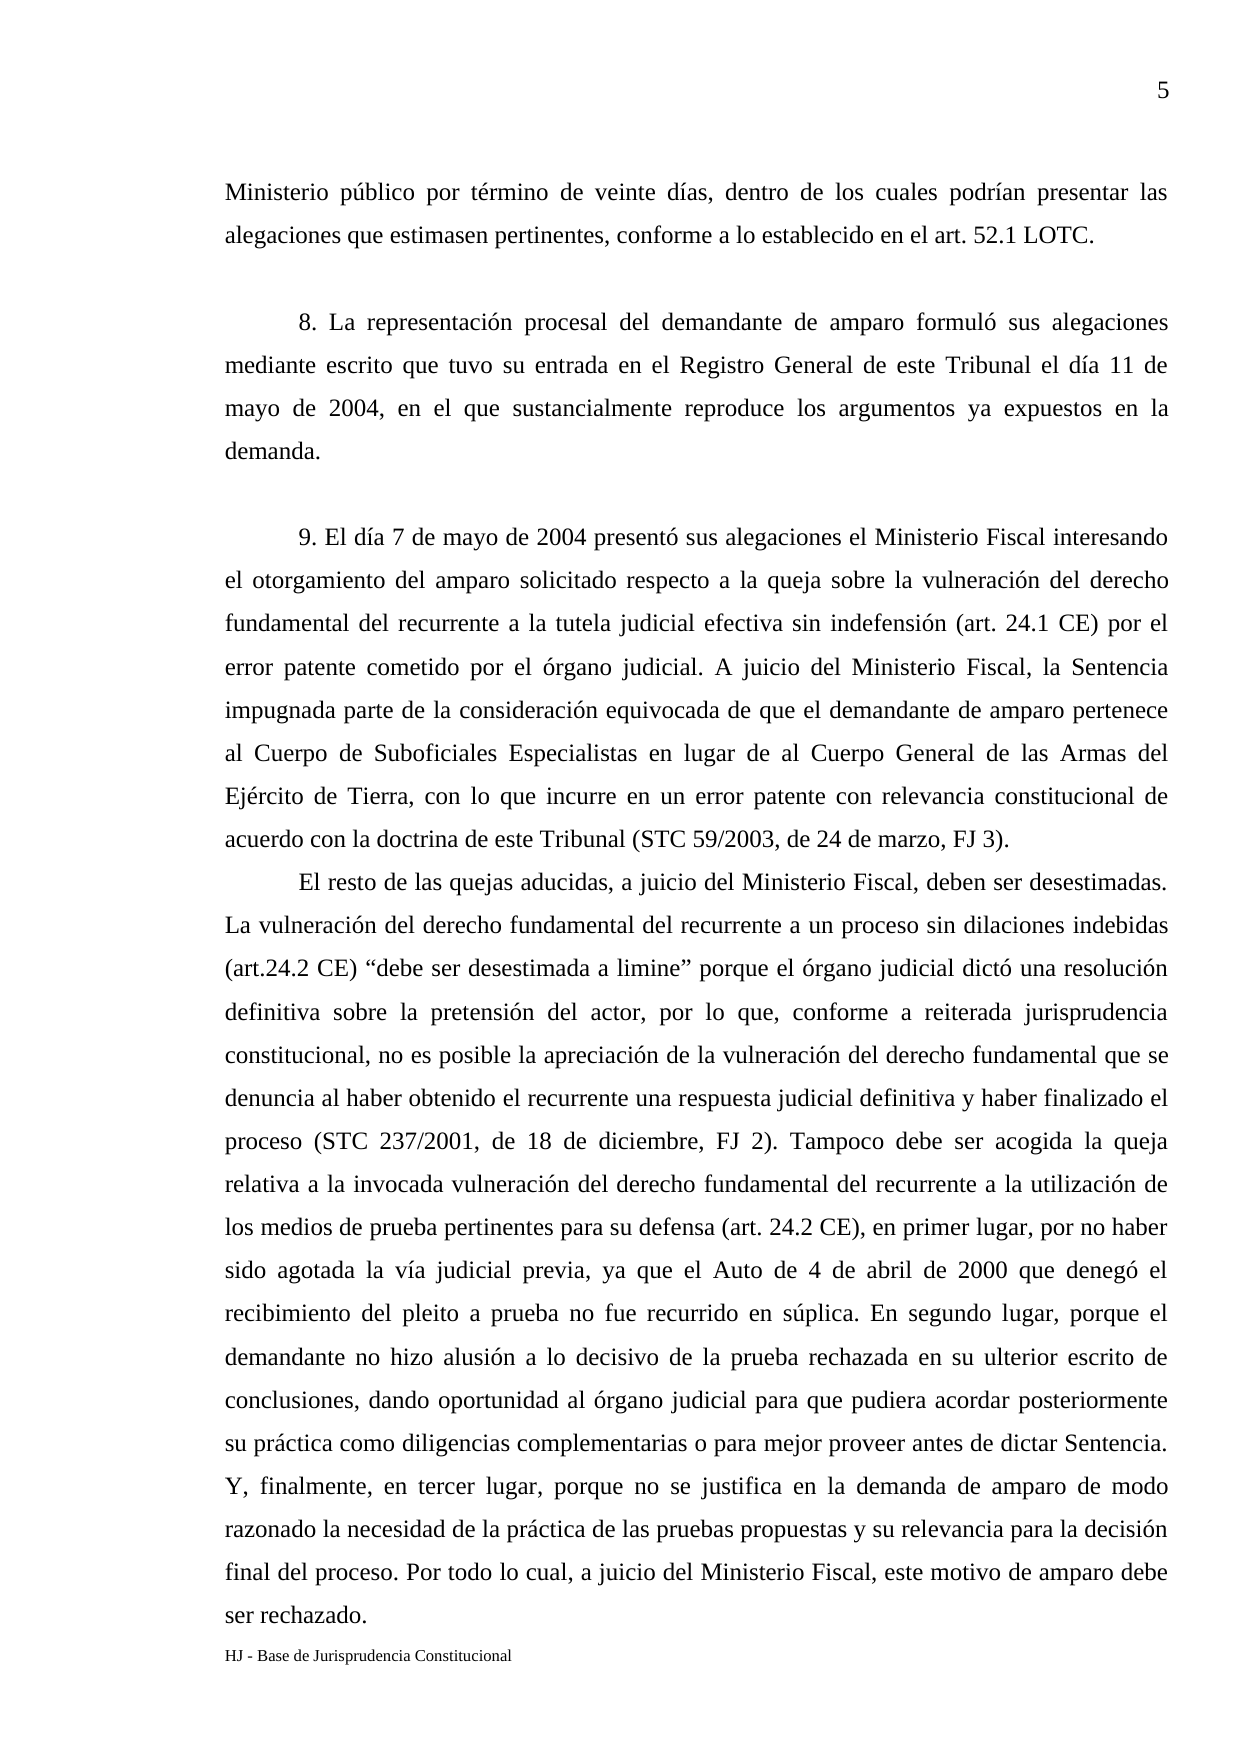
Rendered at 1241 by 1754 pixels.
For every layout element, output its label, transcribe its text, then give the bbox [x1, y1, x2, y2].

text 8. La representación procesal del demandante de amparo formuló sus alegaciones mediante escrito que tuvo su entrada en el Registro General de este Tribunal el día 11 de mayo de 2004, en el que sustancialmente reproduce los argumentos ya expuestos en la demanda. [224, 307, 1169, 465]
text 9. El día 7 de mayo de 2004 presentó sus alegaciones el Ministerio Fiscal interesando el otorgamiento del amparo solicitado respecto a la queja sobre la vulneración del derecho fundamental del recurrente a la tutela judicial efectiva sin indefensión (art. 24.1 CE) por el error patente cometido por el órgano judicial. A juicio del Ministerio Fiscal, la Sentencia impugnada parte de la consideración equivocada de que el demandante de amparo pertenece al Cuerpo de Suboficiales Especialistas en lugar de al Cuerpo General de las Armas del Ejército de Tierra, con lo que incurre en un error patente con relevancia constitucional de acuerdo con la doctrina de este Tribunal (STC 59/2003, de 24 de marzo, FJ 3). [224, 522, 1169, 853]
text El resto de las quejas aducidas, a juicio del Ministerio Fiscal, deben ser desestimadas. La vulneración del derecho fundamental del recurrente a un proceso sin dilaciones indebidas (art.24.2 CE) “debe ser desestimada a limine” porque el órgano judicial dictó una resolución definitiva sobre la pretensión del actor, por lo que, conforme a reiterada jurisprudencia constitucional, no es posible la apreciación de la vulneración del derecho fundamental que se denuncia al haber obtenido el recurrente una respuesta judicial definitiva y haber finalizado el proceso (STC 237/2001, de 18 de diciembre, FJ 2). Tampoco debe ser acogida la queja relativa a la invocada vulneración del derecho fundamental del recurrente a la utilización de los medios de prueba pertinentes para su defensa (art. 24.2 CE), en primer lugar, por no haber sido agotada la vía judicial previa, ya que el Auto de 4 de abril de 2000 que denegó el recibimiento del pleito a prueba no fue recurrido en súplica. En segundo lugar, porque el demandante no hizo alusión a lo decisivo de la prueba rechazada en su ulterior escrito de conclusiones, dando oportunidad al órgano judicial para que pudiera acordar posteriormente su práctica como diligencias complementarias o para mejor proveer antes de dictar Sentencia. Y, finalmente, en tercer lugar, porque no se justifica en la demanda de amparo de modo razonado la necesidad de la práctica de las pruebas propuestas y su relevancia para la decisión final del proceso. Por todo lo cual, a juicio del Ministerio Fiscal, este motivo de amparo debe ser rechazado. [224, 867, 1169, 1629]
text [224, 177, 1169, 249]
